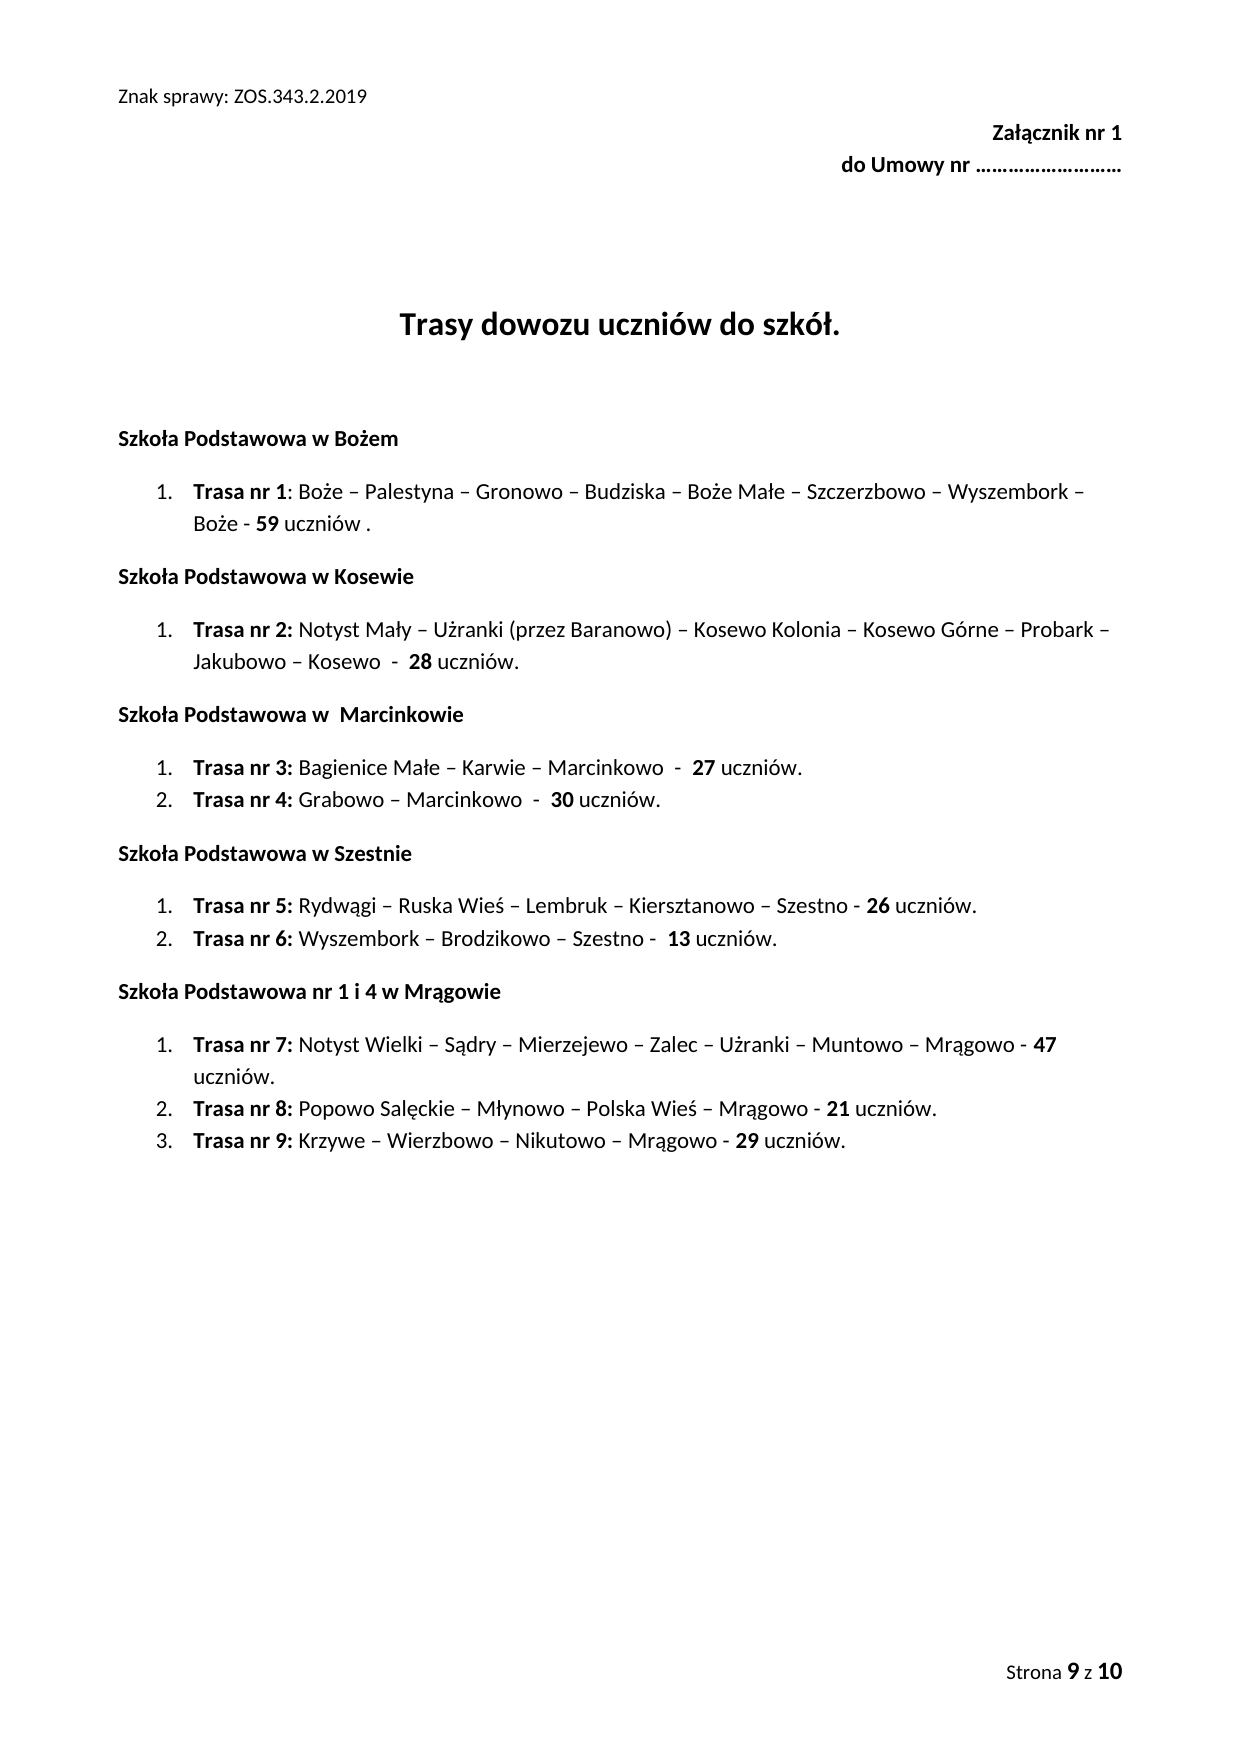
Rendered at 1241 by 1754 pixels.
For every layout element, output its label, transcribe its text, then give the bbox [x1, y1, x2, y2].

text Szkoła Podstawowa w Marcinkowie [118, 700, 1122, 728]
list Trasa nr 4: Grabowo – Marcinkowo - 30 uczniów. [156, 786, 1122, 814]
text Szkoła Podstawowa nr 1 i 4 w Mrągowie [118, 977, 1122, 1005]
text Trasy dowozu uczniów do szkół. [118, 303, 1122, 344]
list Trasa nr 8: Popowo Salęckie – Młynowo – Polska Wieś – Mrągowo - 21 uczniów. [156, 1094, 1122, 1122]
list Trasa nr 2: Notyst Mały – Użranki (przez Baranowo) – Kosewo Kolonia – Kosewo Górne – Probark – Jakubowo – Kosewo - 28 uczniów. [156, 615, 1122, 675]
list Trasa nr 7: Notyst Wielki – Sądry – Mierzejewo – Zalec – Użranki – Muntowo – Mrągowo - 47 uczniów. [156, 1030, 1122, 1090]
list Trasa nr 5: Rydwągi – Ruska Wieś – Lembruk – Kiersztanowo – Szestno - 26 uczniów. [156, 892, 1122, 920]
list Trasa nr 3: Bagienice Małe – Karwie – Marcinkowo - 27 uczniów. [156, 753, 1122, 781]
text Szkoła Podstawowa w Szestnie [118, 839, 1122, 867]
text Załącznik nr 1 do Umowy nr ……………………… [118, 118, 1122, 178]
text Szkoła Podstawowa w Bożem [118, 424, 1122, 452]
list Trasa nr 6: Wyszembork – Brodzikowo – Szestno - 13 uczniów. [156, 924, 1122, 952]
list Trasa nr 1: Boże – Palestyna – Gronowo – Budziska – Boże Małe – Szczerzbowo – Wyszembork – Boże - 59 uczniów . [156, 477, 1122, 537]
text Szkoła Podstawowa w Kosewie [118, 562, 1122, 590]
list Trasa nr 9: Krzywe – Wierzbowo – Nikutowo – Mrągowo - 29 uczniów. [156, 1126, 1122, 1154]
